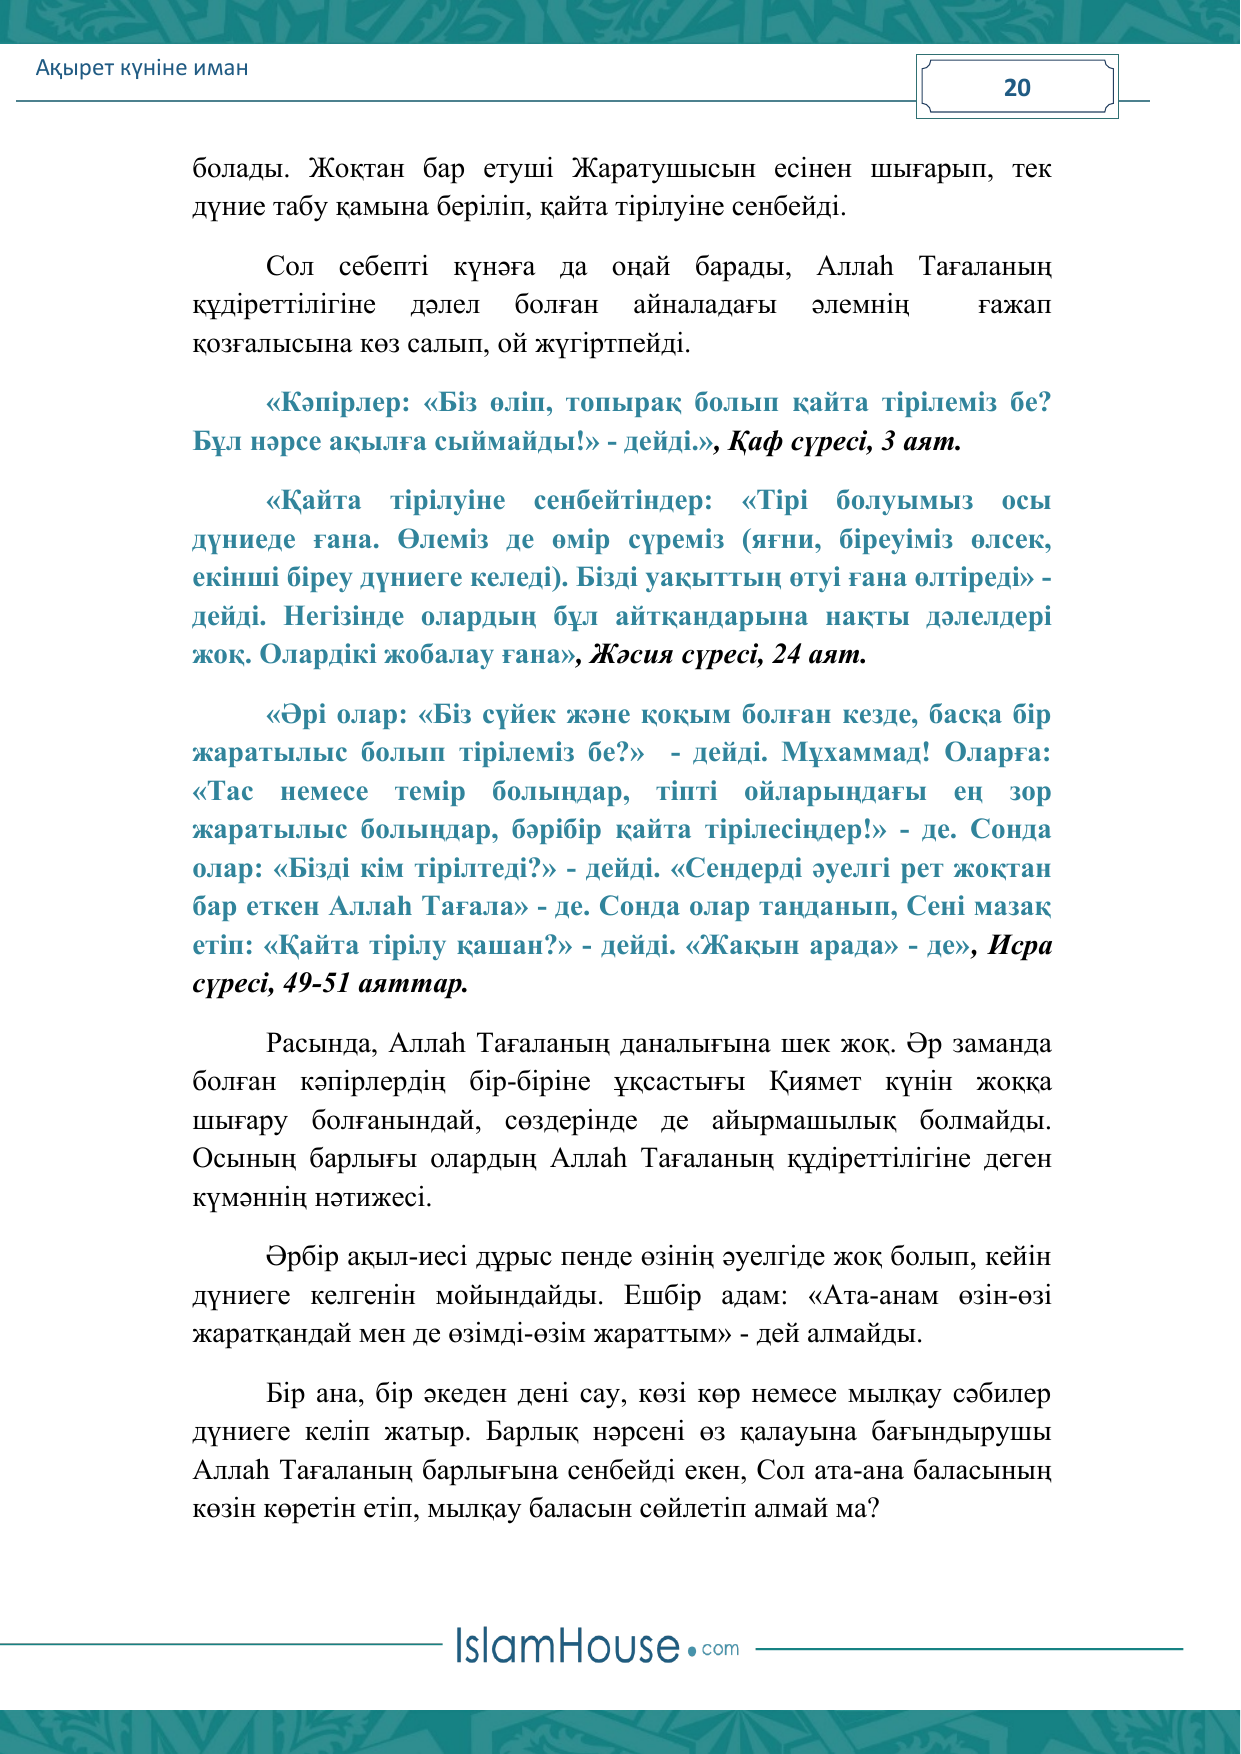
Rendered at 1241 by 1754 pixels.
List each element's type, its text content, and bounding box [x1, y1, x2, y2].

text «Кәпірлер: «Біз өліп, топырақ болып қайта тірілеміз бе? Бұл нәрсе ақылға сыймайды!» - дейді.», Қаф сүресі, 3 аят. [192, 384, 1053, 456]
picture [447, 1620, 1184, 1672]
text Әрбір ақыл-иесі дұрыс пенде өзінің әуелгіде жоқ болып, кейін дүниеге келгенін мойындайды. Ешбір адам: «Ата-анам өзін-өзі жаратқандай мен де өзімді-өзім жараттым» - дей алмайды. [192, 1238, 1053, 1349]
text «Әрі олар: «Біз сүйек және қоқым болған кезде, басқа бір жаратылыс болып тірілеміз бе?» - дейді. Мұхаммад! Оларға: «Тас немесе темір болыңдар, тіпті ойларыңдағы ең зор жаратылыс болыңдар, бәрібір қайта тірілесіңдер!» - де. Сонда олар: «Бізді кім тірілтеді?» - дейді. «Сендерді әуелгі рет жоқтан бар еткен Аллаһ Тағала» - де. Сонда олар таңданып, Сені мазақ етіп: «Қайта тірілу қашан?» - дейді. «Жақын арада» - де», Исра сүресі, 49-51 аяттар. [192, 696, 1053, 999]
text «Қайта тірілуіне сенбейтіндер: «Тірі болуымыз осы дүниеде ғана. Өлеміз де өмір сүреміз (яғни, біреуіміз өлсек, екінші біреу дүниеге келеді). Бізді уақыттың өтуі ғана өлтіреді» - дейді. Негізінде олардың бұл айтқандарына нақты дәлелдері жоқ. Олардікі жобалау ғана», Жәсия сүресі, 24 аят. [192, 482, 1053, 670]
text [192, 150, 1053, 222]
text Расында, Аллаһ Тағаланың даналығына шек жоқ. Әр заманда болған кәпірлердің бір-біріне ұқсастығы Қиямет күнін жоққа шығару болғанындай, сөздерінде де айырмашылық болмайды. Осының барлығы олардың Аллаһ Тағаланың құдіреттілігіне деген күмәннің нәтижесі. [192, 1025, 1053, 1213]
picture [0, 0, 1240, 44]
text Бір ана, бір әкеден дені сау, көзі көр немесе мылқау сәбилер дүниеге келіп жатыр. Барлық нәрсені өз қалауына бағындырушы Аллаһ Тағаланың барлығына сенбейді екен, Сол ата-ана баласының көзін көретін етіп, мылқау баласын сөйлетіп алмай ма? [192, 1375, 1053, 1524]
text Сол себепті күнәға да оңай барады, Аллаһ Тағаланың құдіреттілігіне дәлел болған айналадағы әлемнің ғажап қозғалысына көз салып, ой жүгіртпейді. [192, 248, 1053, 358]
picture [0, 1710, 1241, 1754]
picture [0, 1618, 443, 1665]
